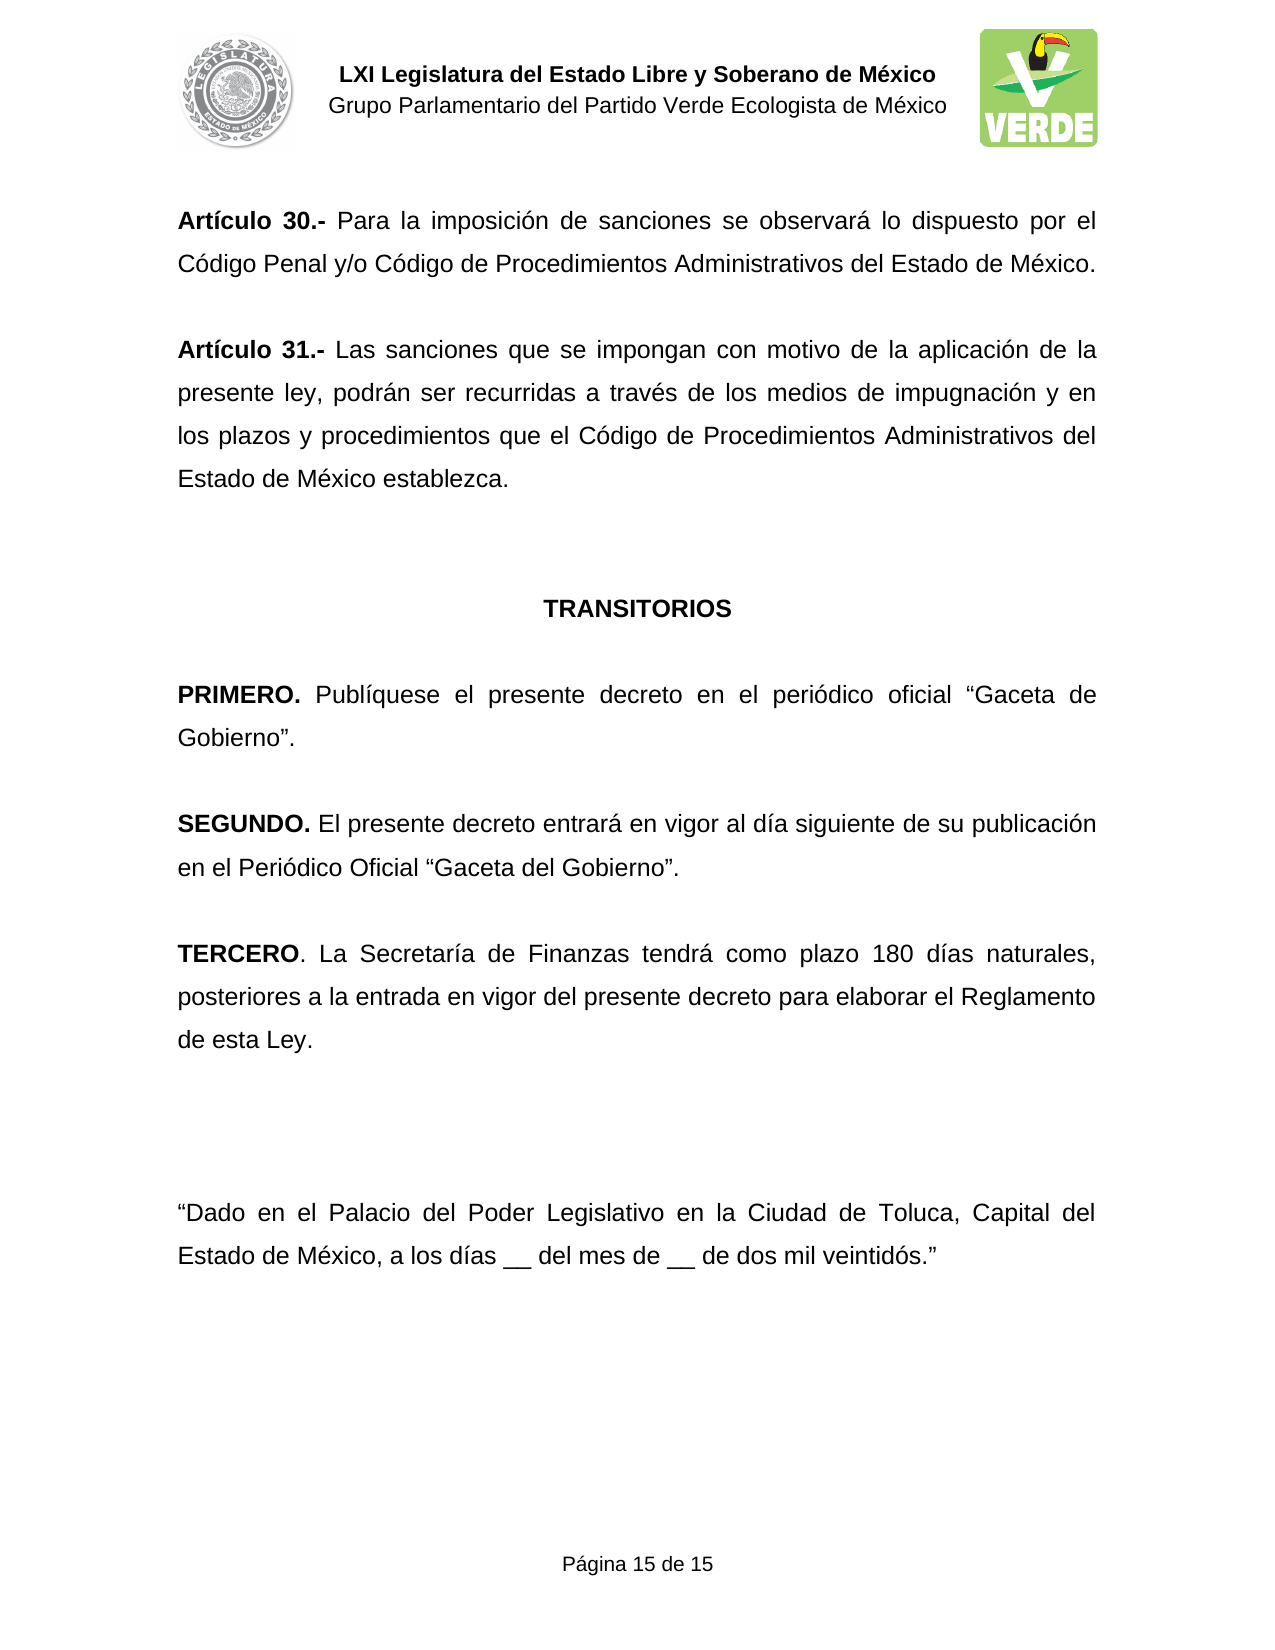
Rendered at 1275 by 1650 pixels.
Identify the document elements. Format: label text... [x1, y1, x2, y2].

text “Dado en el Palacio del Poder Legislativo en la Ciudad de Toluca, Capital del Estado de México, a los días __ del mes de __ de dos mil veintidós.” [177, 1197, 1098, 1269]
text PRIMERO. Publíquese el presente decreto en el periódico oficial “Gaceta de Gobierno”. [177, 680, 1098, 752]
picture [979, 29, 1098, 147]
picture [177, 32, 296, 151]
text Artículo 30.- Para la imposición de sanciones se observará lo dispuesto por el Código Penal y/o Código de Procedimientos Administrativos del Estado de México. [177, 206, 1098, 277]
text SEGUNDO. El presente decreto entrará en vigor al día siguiente de su publicación en el Periódico Oficial “Gaceta del Gobierno”. [177, 809, 1098, 881]
text TRANSITORIOS [177, 594, 1098, 622]
text Artículo 31.- Las sanciones que se impongan con motivo de la aplicación de la presente ley, podrán ser recurridas a través de los medios de impugnación y en los plazos y procedimientos que el Código de Procedimientos Administrativos del Estado de México establezca. [177, 335, 1098, 493]
text TERCERO. La Secretaría de Finanzas tendrá como plazo 180 días naturales, posteriores a la entrada en vigor del presente decreto para elaborar el Reglamento de esta Ley. [177, 939, 1098, 1054]
